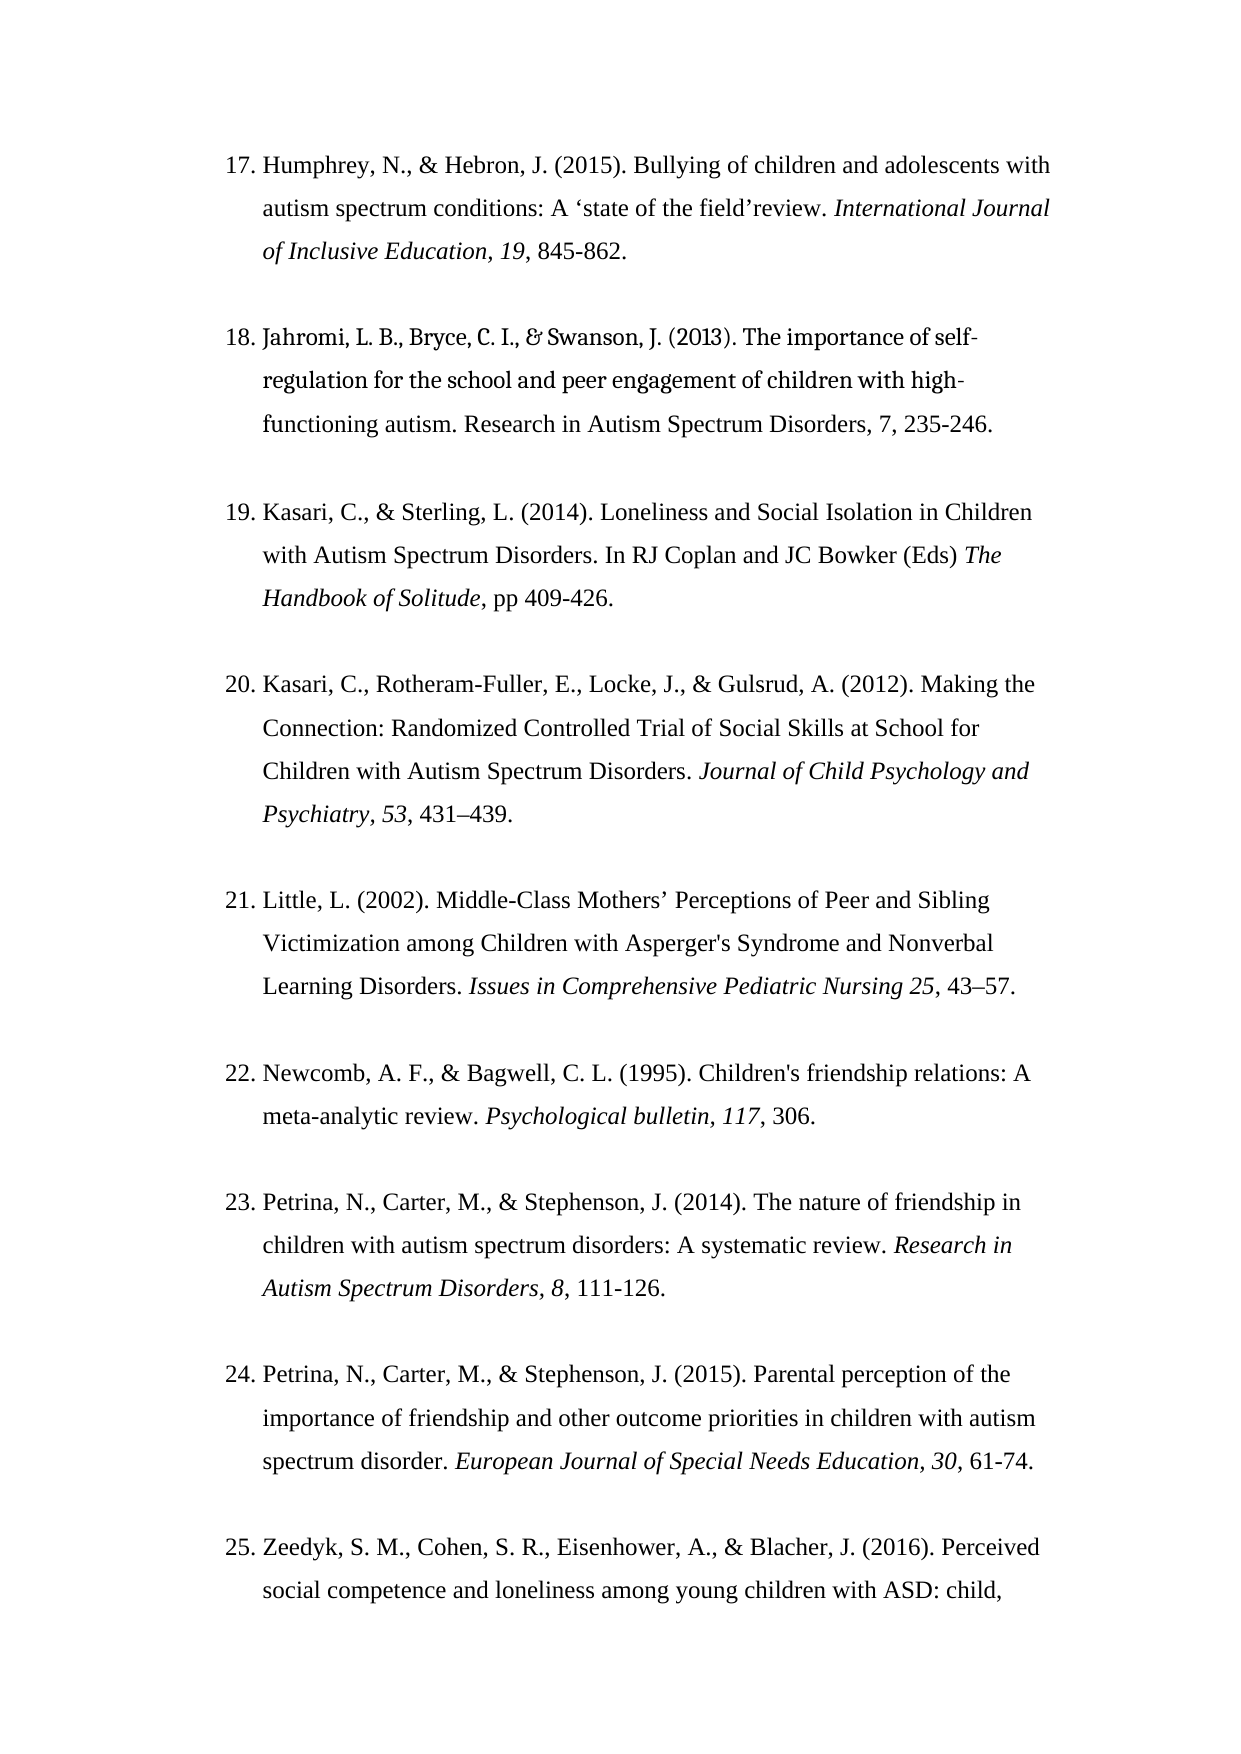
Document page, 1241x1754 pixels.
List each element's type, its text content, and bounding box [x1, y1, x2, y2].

list Jahromi, L. B., Bryce, C. I., & Swanson, J. (2013). The importance of self-regulation for the school and peer engagement of children with high-functioning autism. Research in Autism Spectrum Disorders, 7, 235-246. [225, 322, 1053, 439]
list Little, L. (2002). Middle-Class Mothers’ Perceptions of Peer and Sibling Victimization among Children with Asperger's Syndrome and Nonverbal Learning Disorders. Issues in Comprehensive Pediatric Nursing 25, 43–57. [225, 885, 1053, 1000]
list Kasari, C., Rotheram-Fuller, E., Locke, J., & Gulsrud, A. (2012). Making the Connection: Randomized Controlled Trial of Social Skills at School for Children with Autism Spectrum Disorders. Journal of Child Psychology and Psychiatry, 53, 431–439. [225, 669, 1053, 828]
list Petrina, N., Carter, M., & Stephenson, J. (2015). Parental perception of the importance of friendship and other outcome priorities in children with autism spectrum disorder. European Journal of Special Needs Education, 30, 61-74. [225, 1359, 1053, 1474]
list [225, 1532, 1053, 1604]
list Petrina, N., Carter, M., & Stephenson, J. (2014). The nature of friendship in children with autism spectrum disorders: A systematic review. Research in Autism Spectrum Disorders, 8, 111-126. [225, 1187, 1053, 1302]
list Newcomb, A. F., & Bagwell, C. L. (1995). Children's friendship relations: A meta-analytic review. Psychological bulletin, 117, 306. [225, 1058, 1053, 1129]
list Humphrey, N., & Hebron, J. (2015). Bullying of children and adolescents with autism spectrum conditions: A ‘state of the field’review. International Journal of Inclusive Education, 19, 845-862. [225, 150, 1053, 265]
list Kasari, C., & Sterling, L. (2014). Loneliness and Social Isolation in Children with Autism Spectrum Disorders. In RJ Coplan and JC Bowker (Eds) The Handbook of Solitude, pp 409-426. [225, 497, 1053, 612]
